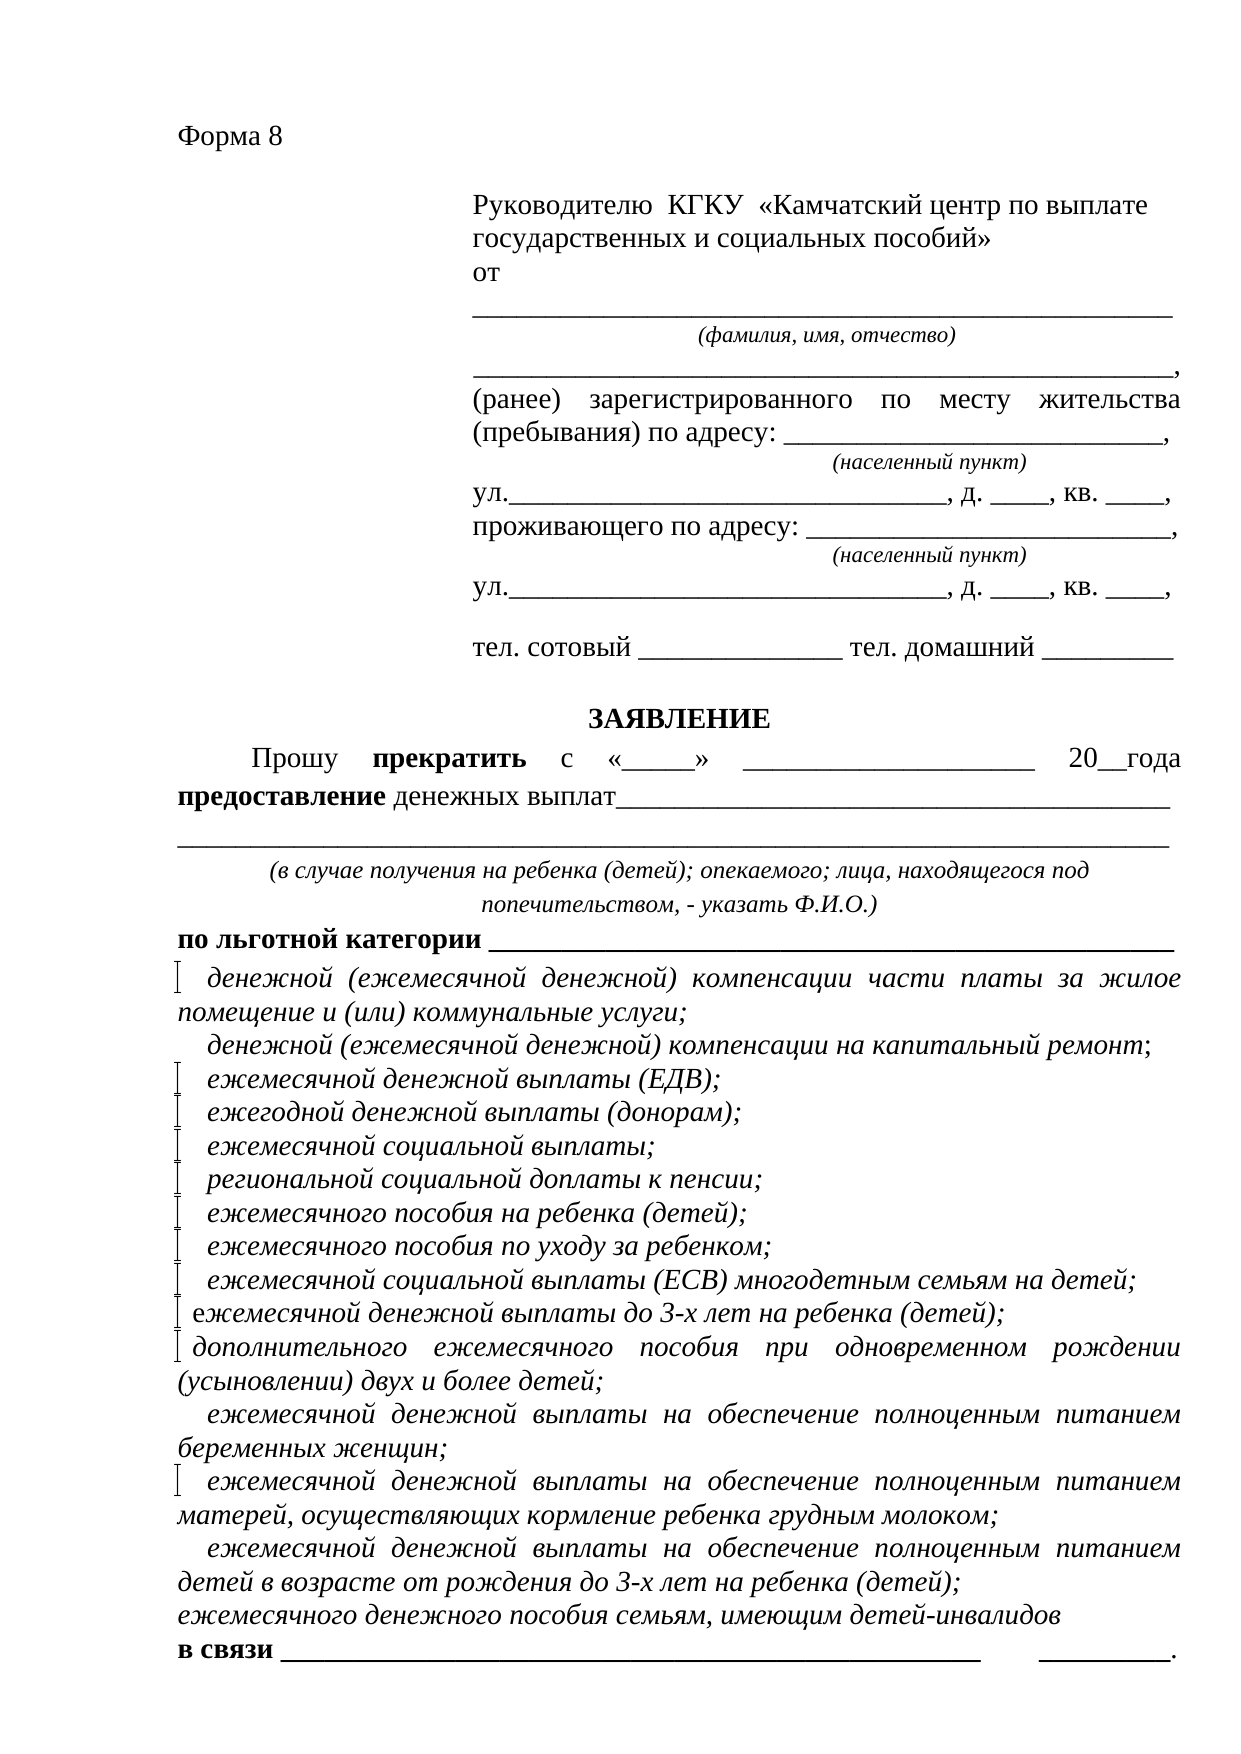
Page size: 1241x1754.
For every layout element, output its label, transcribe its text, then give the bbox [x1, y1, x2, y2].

text Форма 8 [177, 118, 1181, 152]
list ежемесячного денежного пособия семьям, имеющим детей-инвалидов [148, 1597, 1181, 1631]
text ул.______________________________, д. ____, кв. ____, [472, 474, 1181, 508]
text (населенный пункт) [472, 541, 1181, 568]
list ежемесячной денежной выплаты (ЕДВ); [177, 1061, 1181, 1094]
text Руководителю КГКУ «Камчатский центр по выплате [472, 187, 1181, 220]
text государственных и социальных пособий» [472, 220, 1181, 254]
list ежемесячной социальной выплаты; [177, 1128, 1181, 1161]
text (населенный пункт) [472, 448, 1181, 474]
list ежемесячной денежной выплаты на обеспечение полноценным питанием матерей, осуществляющих кормление ребенка грудным молоком; [177, 1463, 1181, 1530]
text ЗАЯВЛЕНИЕ [177, 701, 1181, 735]
list ежемесячной денежной выплаты на обеспечение полноценным питанием детей в возрасте от рождения до 3-х лет на ребенка (детей); [177, 1530, 1181, 1597]
text тел. сотовый ______________ тел. домашний _________ [472, 629, 1181, 663]
text Прошу прекратить с «_____» ____________________ 20__года предоставление денежных выплат______________________________________ [177, 740, 1181, 812]
text от ________________________________________________ [472, 254, 1181, 321]
text ________________________________________________, [472, 347, 1181, 381]
list ежемесячной денежной выплаты на обеспечение полноценным питанием беременных женщин; [177, 1396, 1181, 1463]
text в связи ________________________________________________ _________. [177, 1631, 1181, 1664]
list ежегодной денежной выплаты (донорам); [177, 1094, 1181, 1128]
list ежемесячного пособия по уходу за ребенком; [177, 1228, 1181, 1262]
list региональной социальной доплаты к пенсии; [177, 1161, 1181, 1195]
text (ранее) зарегистрированного по месту жительства (пребывания) по адресу: __________________________, [472, 381, 1181, 448]
list ежемесячной социальной выплаты (ЕСВ) многодетным семьям на детей; [177, 1262, 1181, 1296]
list ежемесячной денежной выплаты до 3-х лет на ребенка (детей); [177, 1296, 1181, 1329]
list денежной (ежемесячной денежной) компенсации на капитальный ремонт; [177, 1027, 1181, 1061]
list ежемесячного пособия на ребенка (детей); [177, 1195, 1181, 1228]
list денежной (ежемесячной денежной) компенсации части платы за жилое помещение и (или) коммунальные услуги; [177, 960, 1181, 1027]
text по льготной категории _______________________________________________ [177, 922, 1181, 955]
list дополнительного ежемесячного пособия при одновременном рождении (усыновлении) двух и более детей; [177, 1329, 1181, 1396]
text проживающего по адресу: _________________________, [472, 508, 1181, 541]
text (в случае получения на ребенка (детей); опекаемого; лица, находящегося под попечительством, - указать Ф.И.О.) [177, 856, 1181, 917]
text ____________________________________________________________________ [177, 817, 1181, 851]
text ул.______________________________, д. ____, кв. ____, [472, 568, 1181, 601]
text (фамилия, имя, отчество) [472, 321, 1181, 347]
